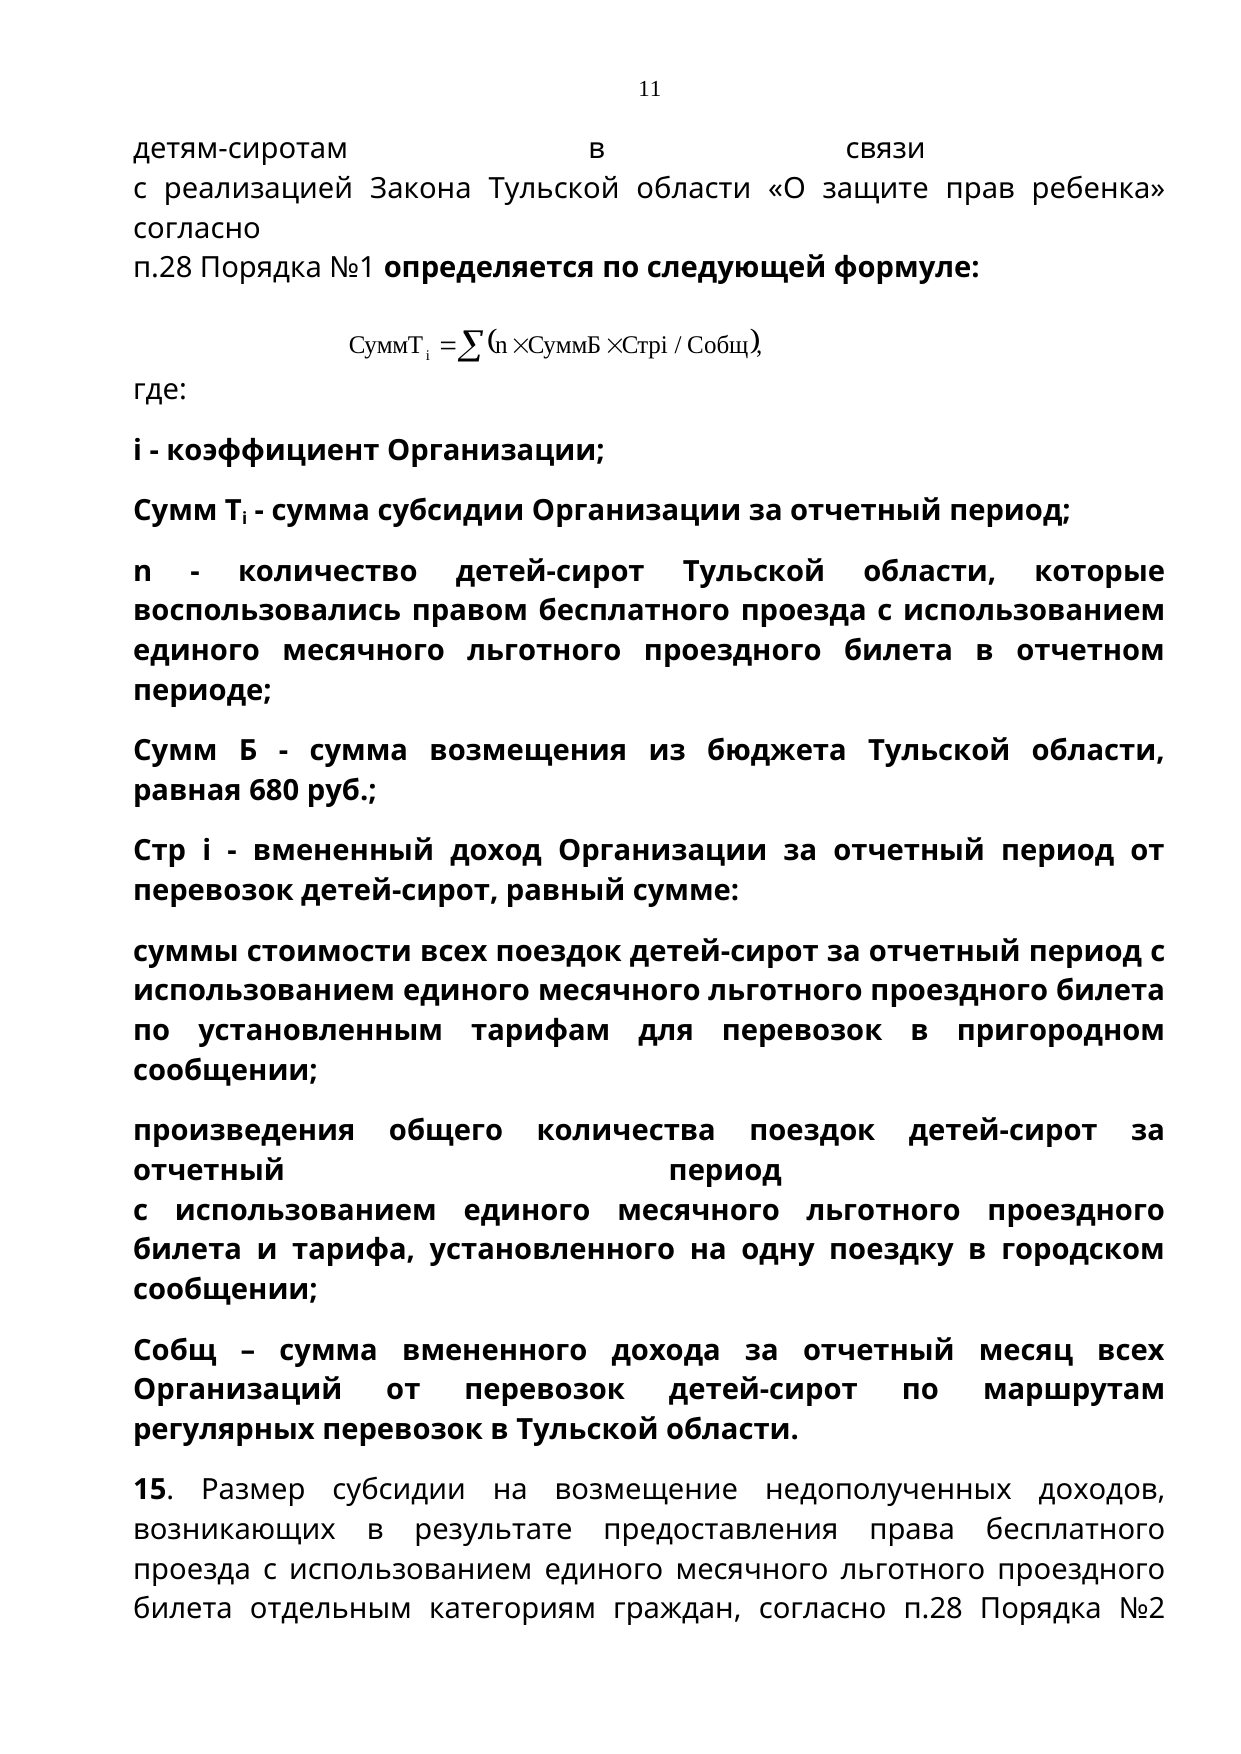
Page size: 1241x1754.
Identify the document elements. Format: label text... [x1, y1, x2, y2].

text суммы стоимости всех поездок детей-сирот за отчетный период с использованием единого месячного льготного проездного билета по установленным тарифам для перевозок в пригородном сообщении; [133, 930, 1166, 1089]
list где: [133, 368, 937, 408]
text Сумм Тi - сумма субсидии Организации за отчетный период; [133, 489, 1166, 529]
text Стр i - вмененный доход Организации за отчетный период от перевозок детей-сирот, равный сумме: [133, 830, 1166, 909]
text произведения общего количества поездок детей-сирот за отчетный период с использованием единого месячного льготного проездного билета и тарифа, установленного на одну поездку в городском сообщении; [133, 1109, 1166, 1308]
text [133, 128, 1166, 286]
text Собщ – сумма вмененного дохода за отчетный месяц всех Организаций от перевозок детей-сирот по маршрутам регулярных перевозок в Тульской области. [133, 1329, 1166, 1448]
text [133, 1469, 1166, 1627]
text i - коэффициент Организации; [133, 429, 1166, 468]
text n - количество детей-сирот Тульской области, которые воспользовались правом бесплатного проезда с использованием единого месячного льготного проездного билета в отчетном периоде; [133, 550, 1166, 709]
text Сумм Б - сумма возмещения из бюджета Тульской области, равная 680 руб.; [133, 729, 1166, 809]
